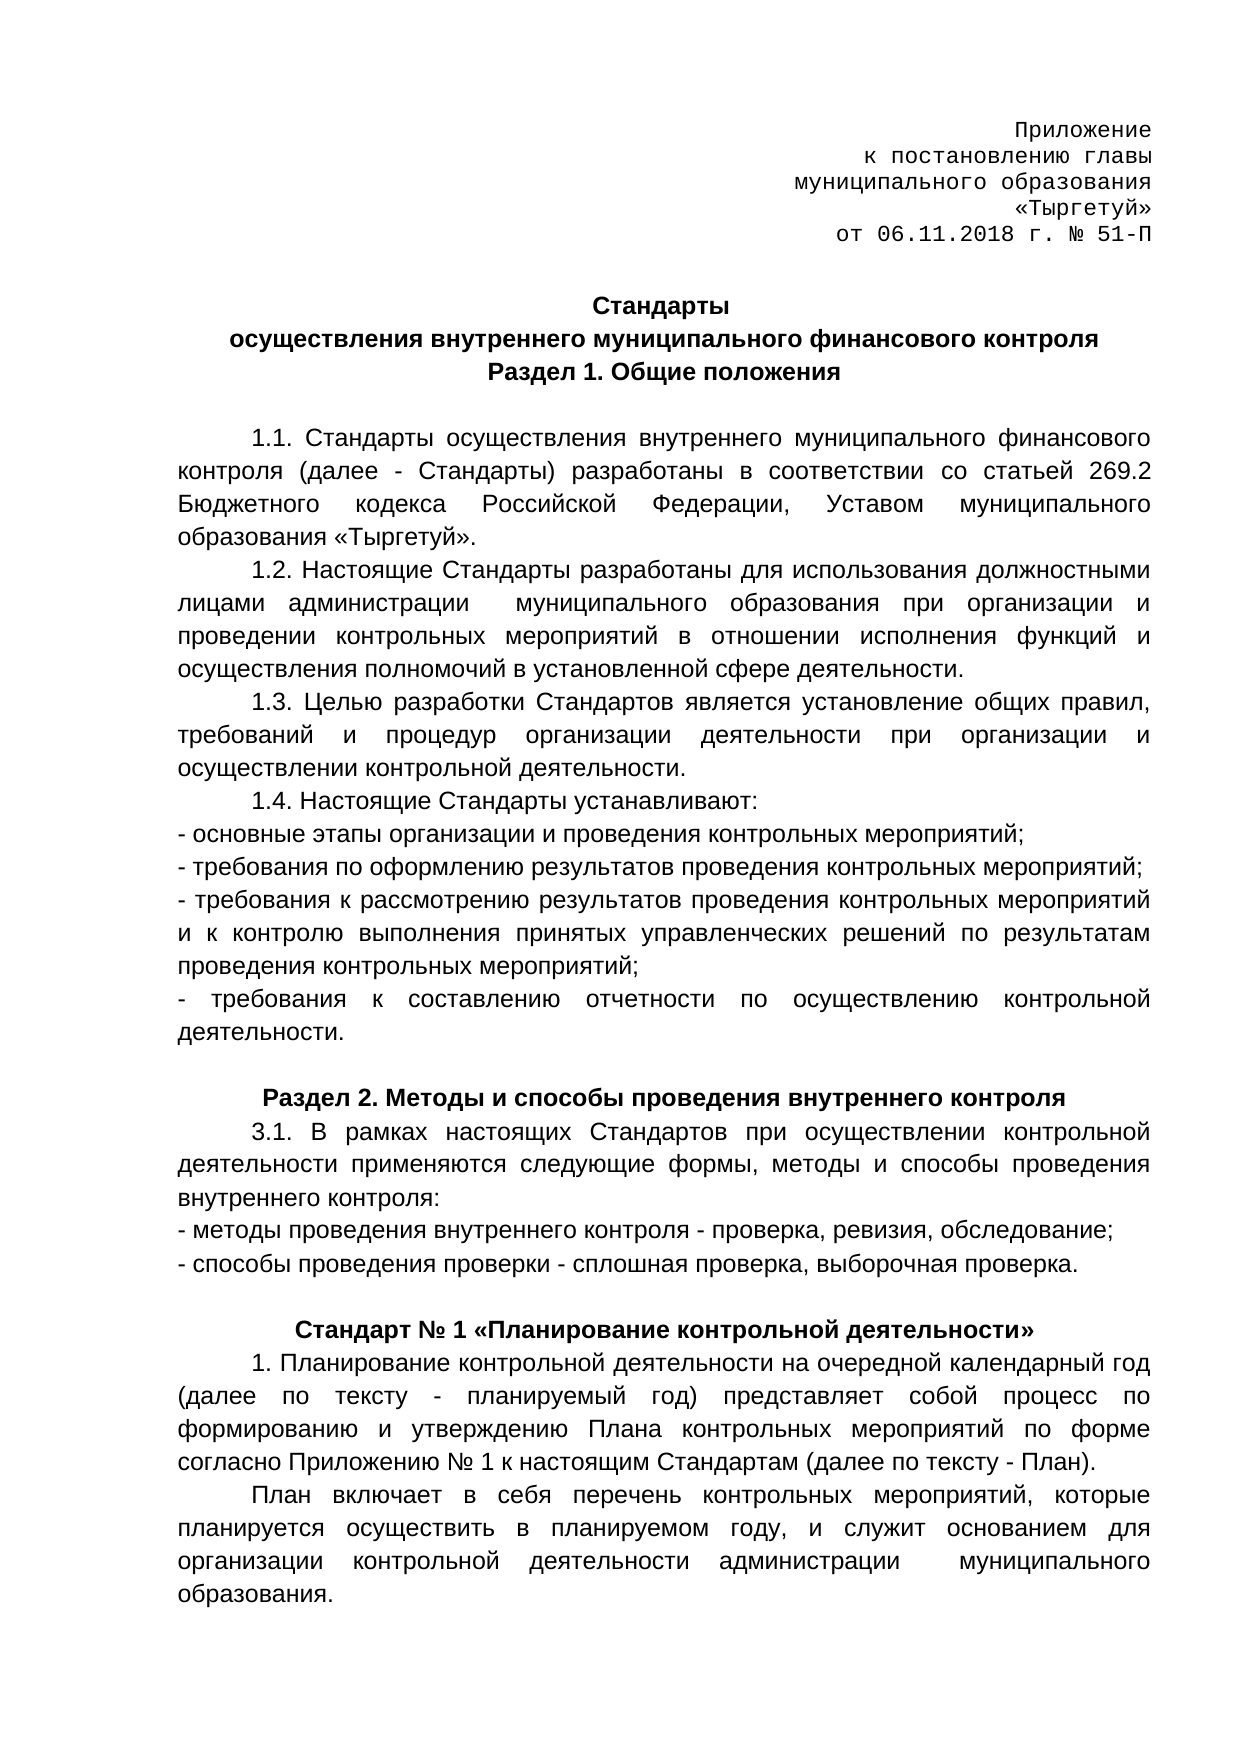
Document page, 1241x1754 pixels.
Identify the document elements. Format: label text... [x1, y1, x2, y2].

text - требования к составлению отчетности по осуществлению контрольной деятельности. [177, 984, 1152, 1046]
subtitle Стандарты осуществления внутреннего муниципального финансового контроля [177, 291, 1152, 353]
text - методы проведения внутреннего контроля - проверка, ревизия, обследование; [177, 1216, 1152, 1244]
subtitle Раздел 1. Общие положения [177, 357, 1152, 386]
text 1.1. Стандарты осуществления внутреннего муниципального финансового контроля (далее - Стандарты) разработаны в соответствии со статьей 269.2 Бюджетного кодекса Российской Федерации, Уставом муниципального образования «Тыргетуй». [177, 423, 1152, 551]
text - требования к рассмотрению результатов проведения контрольных мероприятий и к контролю выполнения принятых управленческих решений по результатам проведения контрольных мероприятий; [177, 885, 1152, 980]
text План включает в себя перечень контрольных мероприятий, которые планируется осуществить в планируемом году, и служит основанием для организации контрольной деятельности администрации муниципального образования. [177, 1480, 1152, 1607]
text «Тыргетуй» [177, 196, 1152, 222]
text 1.3. Целью разработки Стандартов является установление общих правил, требований и процедур организации деятельности при организации и осуществлении контрольной деятельности. [177, 687, 1152, 782]
text 1.4. Настоящие Стандарты устанавливают: [177, 786, 1152, 815]
text - основные этапы организации и проведения контрольных мероприятий; [177, 819, 1152, 848]
subtitle Раздел 2. Методы и способы проведения внутреннего контроля [177, 1083, 1152, 1112]
text от 06.11. № 51-П [177, 222, 1152, 248]
text 1.2. Настоящие Стандарты разработаны для использования должностными лицами администрации муниципального образования при организации и проведении контрольных мероприятий в отношении исполнения функций и осуществления полномочий в установленной сфере деятельности. [177, 555, 1152, 683]
text муниципального образования [177, 170, 1152, 196]
text к постановлению главы [177, 144, 1152, 170]
text 3.1. В рамках настоящих Стандартов при осуществлении контрольной деятельности применяются следующие формы, методы и способы проведения внутреннего контроля: [177, 1116, 1152, 1211]
subtitle Стандарт № 1 «Планирование контрольной деятельности» [177, 1314, 1152, 1343]
text - требования по оформлению результатов проведения контрольных мероприятий; [177, 852, 1152, 881]
text Приложение [177, 118, 1152, 144]
text 1. Планирование контрольной деятельности на очередной календарный год (далее по тексту - планируемый год) представляет собой процесс по формированию и утверждению Плана контрольных мероприятий по форме согласно Приложению № 1 к настоящим Стандартам (далее по тексту - План). [177, 1348, 1152, 1475]
text - способы проведения проверки - сплошная проверка, выборочная проверка. [177, 1248, 1152, 1277]
